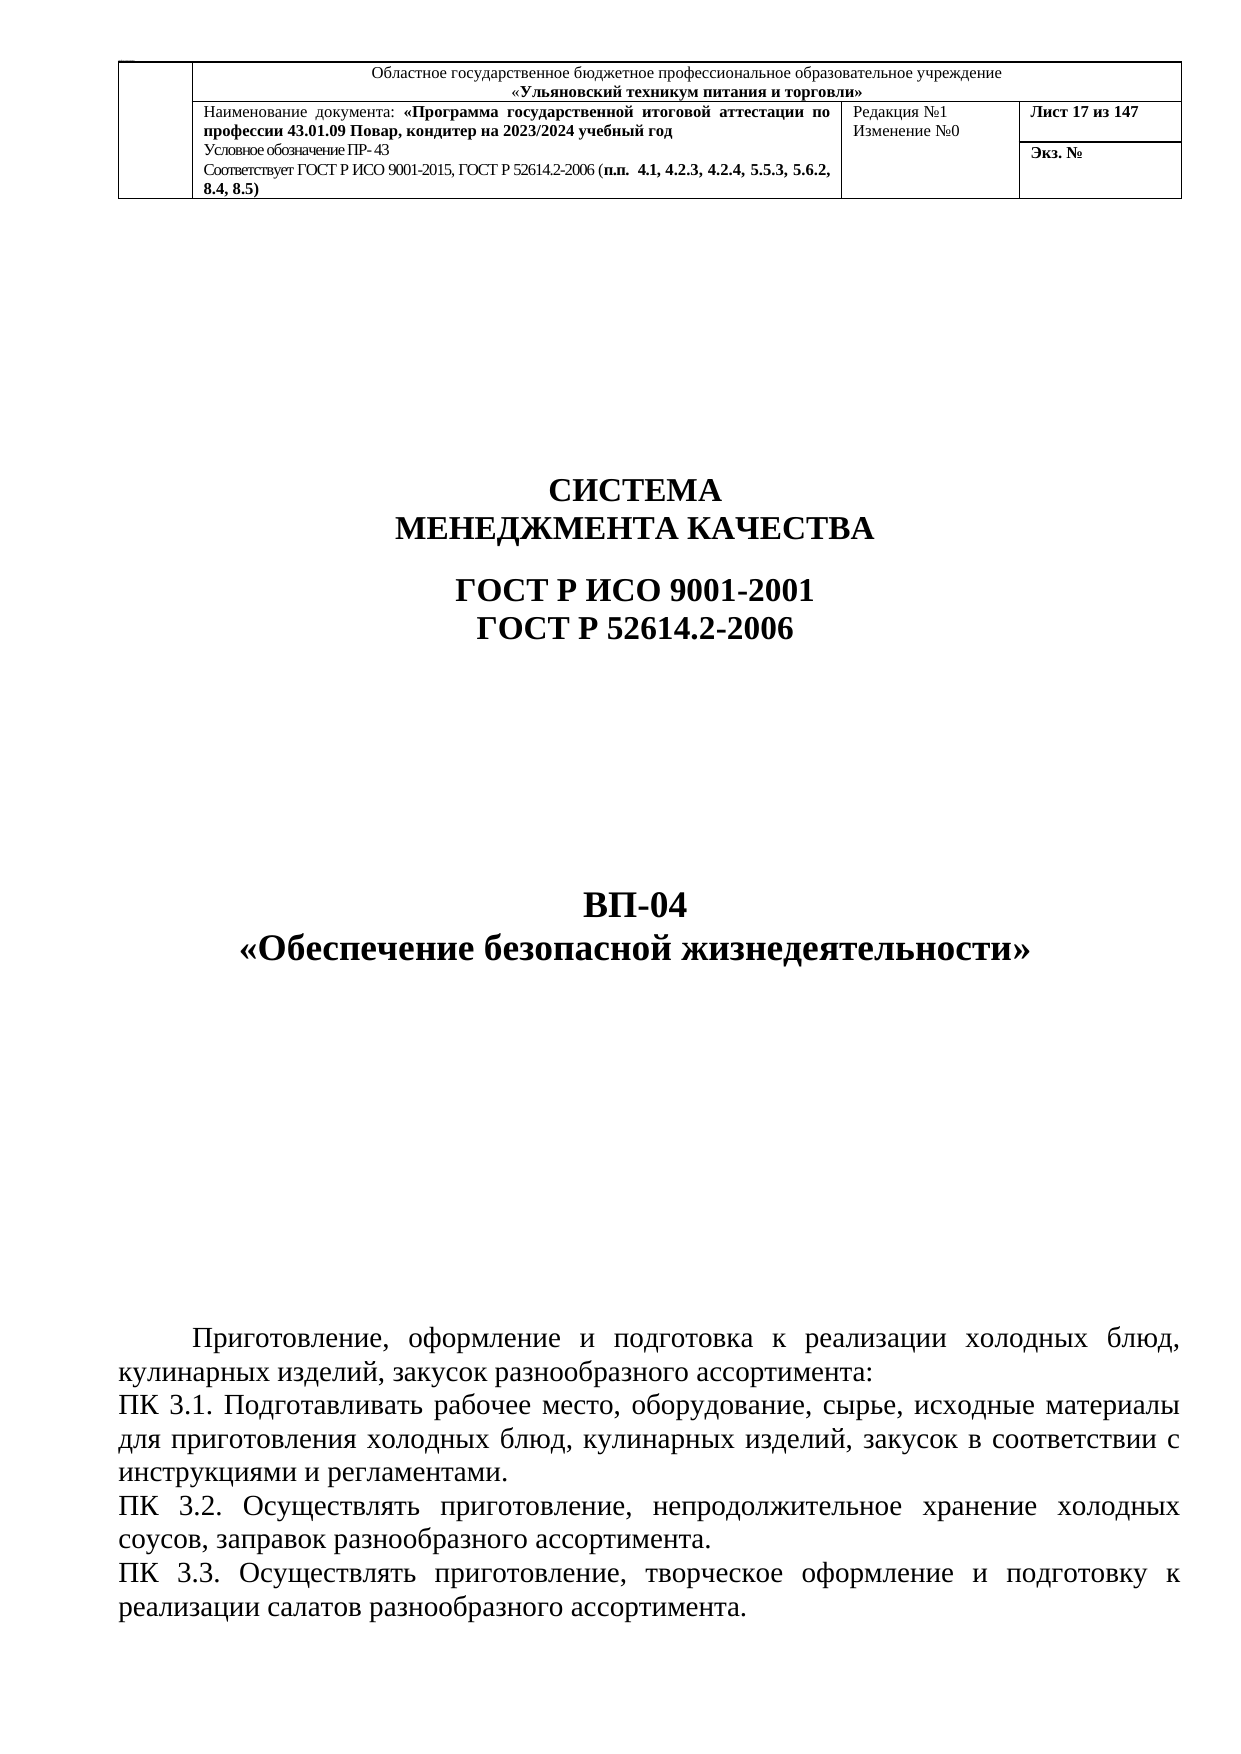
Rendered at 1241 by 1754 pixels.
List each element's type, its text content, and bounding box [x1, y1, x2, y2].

text ПК 3.2. Осуществлять приготовление, непродолжительное хранение холодных соусов, заправок разнообразного ассортимента. [118, 1488, 1181, 1555]
text ПК 3.3. Осуществлять приготовление, творческое оформление и подготовку к реализации салатов разнообразного ассортимента. [118, 1555, 1181, 1622]
text Приготовление, оформление и подготовка к реализации холодных блюд, кулинарных изделий, закусок разнообразного ассортимента: [118, 1320, 1181, 1387]
text ПК 3.1. Подготавливать рабочее место, оборудование, сырье, исходные материалы для приготовления холодных блюд, кулинарных изделий, закусок в соответствии с инструкциями и регламентами. [118, 1387, 1181, 1488]
